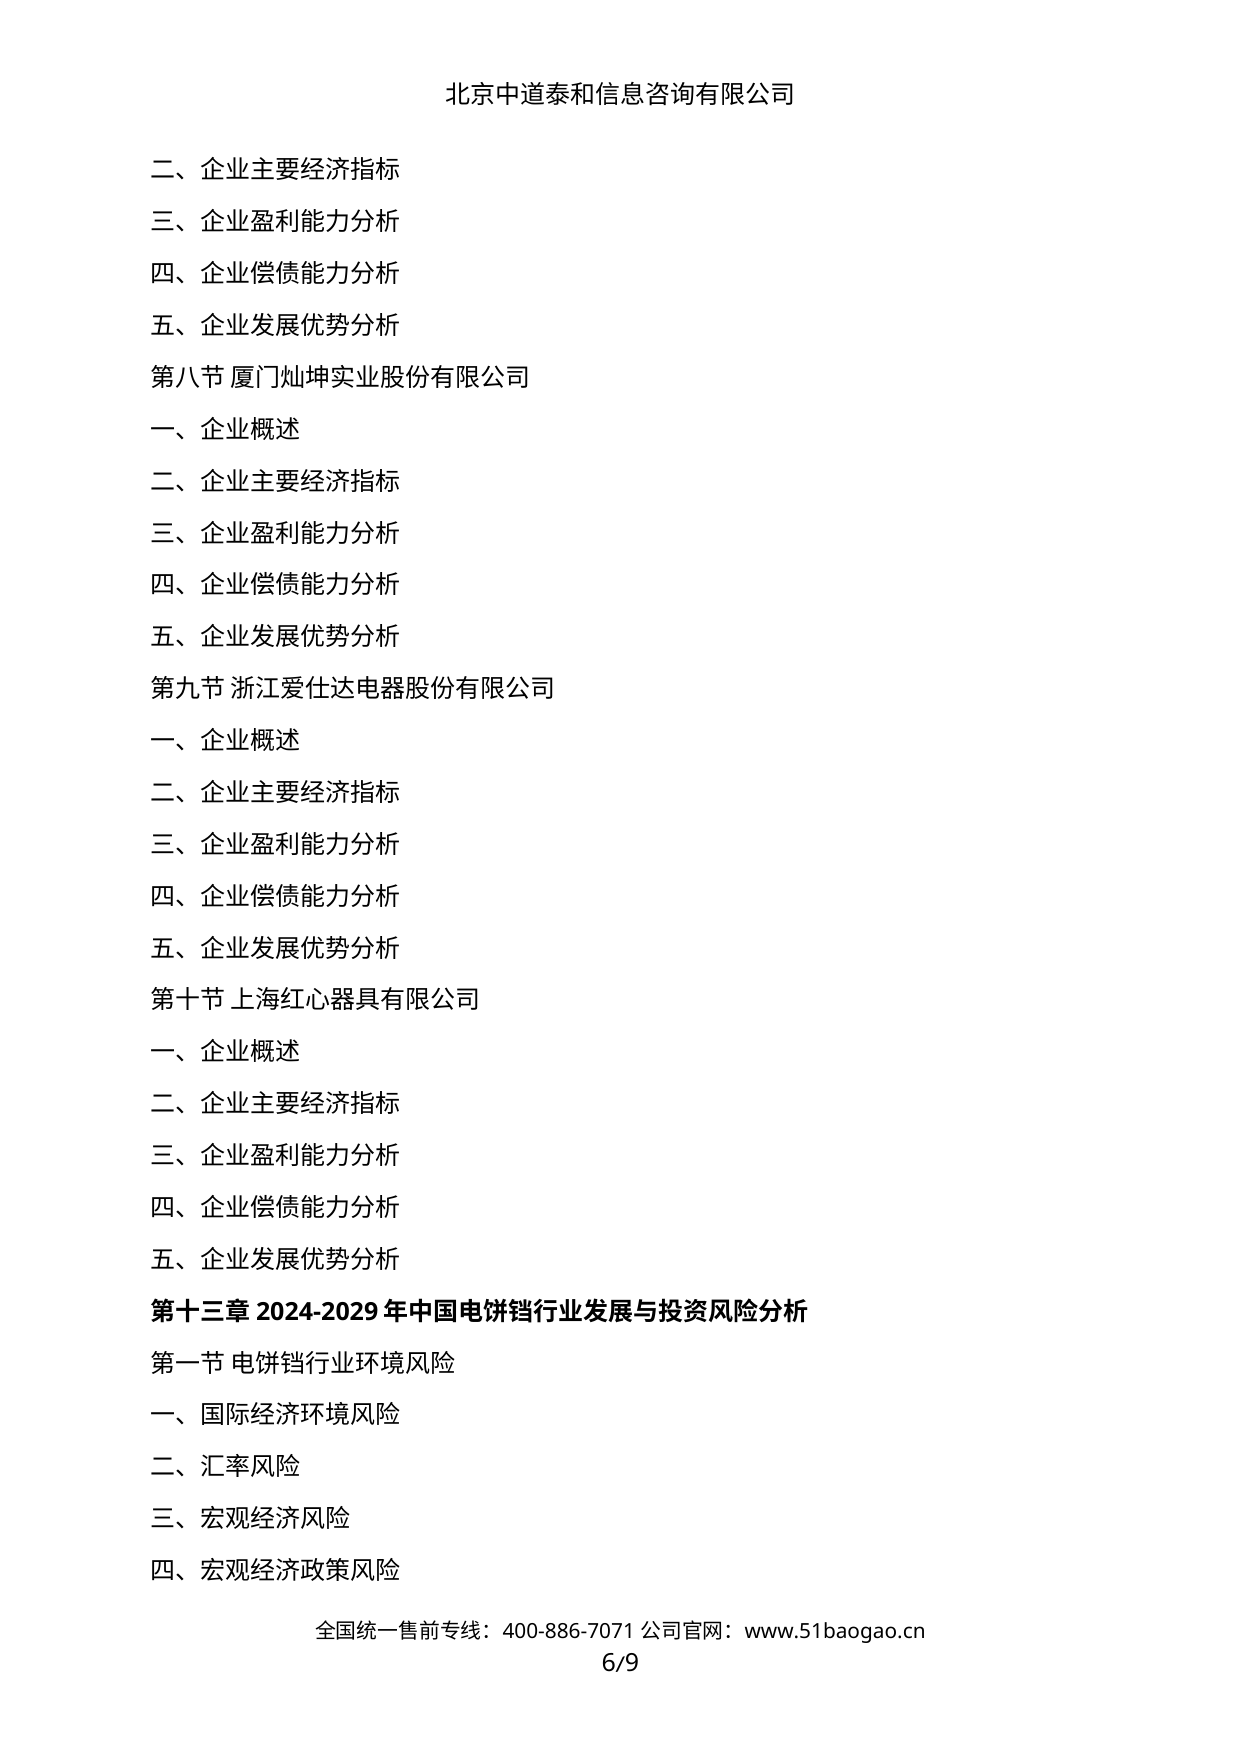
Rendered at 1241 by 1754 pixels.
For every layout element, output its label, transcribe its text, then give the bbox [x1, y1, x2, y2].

text 三、企业盈利能力分析 [150, 1136, 1090, 1172]
text 四、企业偿债能力分析 [150, 1187, 1090, 1224]
text 三、企业盈利能力分析 [150, 824, 1090, 861]
text 五、企业发展优势分析 [150, 306, 1090, 342]
text 第八节 厦门灿坤实业股份有限公司 [150, 357, 1090, 394]
text 一、国际经济环境风险 [150, 1395, 1090, 1431]
text 二、企业主要经济指标 [150, 1084, 1090, 1120]
text 三、企业盈利能力分析 [150, 202, 1090, 238]
text 三、企业盈利能力分析 [150, 513, 1090, 549]
text 四、企业偿债能力分析 [150, 254, 1090, 290]
text 三、宏观经济风险 [150, 1499, 1090, 1535]
text 第一节 电饼铛行业环境风险 [150, 1343, 1090, 1379]
text 二、汇率风险 [150, 1447, 1090, 1483]
text 二、企业主要经济指标 [150, 772, 1090, 809]
text 第十节 上海红心器具有限公司 [150, 980, 1090, 1016]
text 五、企业发展优势分析 [150, 928, 1090, 964]
text 四、企业偿债能力分析 [150, 876, 1090, 912]
text 第十三章 2024-2029年中国电饼铛行业发展与投资风险分析 [150, 1291, 1090, 1327]
text 四、企业偿债能力分析 [150, 565, 1090, 601]
text 一、企业概述 [150, 721, 1090, 757]
text 一、企业概述 [150, 409, 1090, 446]
text 五、企业发展优势分析 [150, 617, 1090, 653]
text 二、企业主要经济指标 [150, 461, 1090, 497]
text 第九节 浙江爱仕达电器股份有限公司 [150, 669, 1090, 705]
text 二、企业主要经济指标 [150, 150, 1090, 186]
text 五、企业发展优势分析 [150, 1239, 1090, 1276]
text 四、宏观经济政策风险 [150, 1551, 1090, 1587]
text 一、企业概述 [150, 1032, 1090, 1068]
